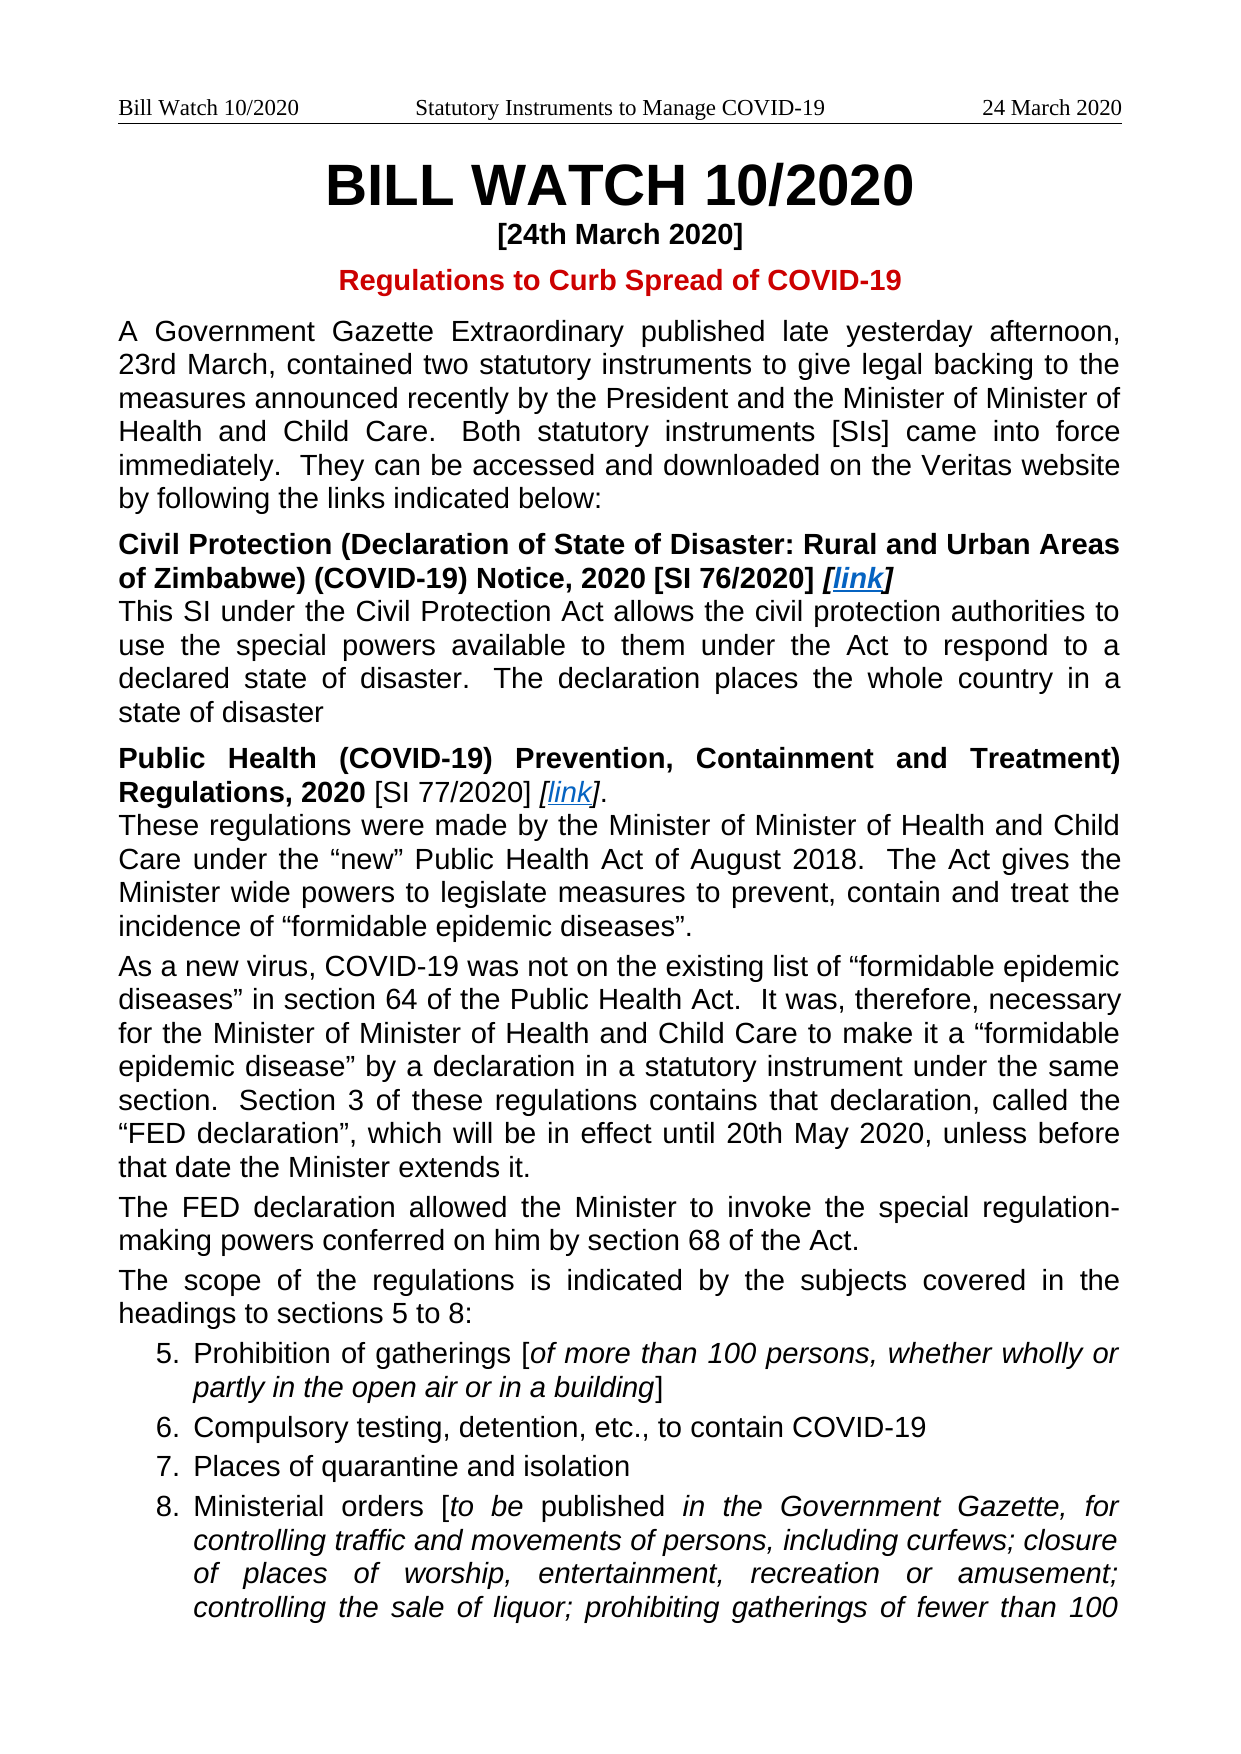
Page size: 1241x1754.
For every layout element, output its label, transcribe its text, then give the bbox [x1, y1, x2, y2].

list Compulsory testing, detention, etc., to contain COVID-19 [156, 1410, 1122, 1443]
text A Government Gazette Extraordinary published late yesterday afternoon, 23rd March, contained two statutory instruments to give legal backing to the measures announced recently by the President and the Minister of Minister of Health and Child Care. Both statutory instruments [SIs] came into force immediately. They can be accessed and downloaded on the Veritas website by following the links indicated below: [118, 314, 1122, 515]
text Civil Protection (Declaration of State of Disaster: Rural and Urban Areas of Zimbabwe) (COVID-19) Notice, 2020 [SI 76/2020] [link] [118, 527, 1122, 594]
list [156, 1489, 1122, 1623]
text This SI under the Civil Protection Act allows the civil protection authorities to use the special powers available to them under the Act to respond to a declared state of disaster. The declaration places the whole country in a state of disaster [118, 594, 1122, 729]
text The FED declaration allowed the Minister to invoke the special regulation-making powers conferred on him by section 68 of the Act. [118, 1190, 1122, 1257]
text Public Health (COVID-19) Prevention, Containment and Treatment) Regulations, 2020 [SI 77/2020] [link]. [118, 741, 1122, 808]
text As a new virus, COVID-19 was not on the existing list of “formidable epidemic diseases” in section 64 of the Public Health Act. It was, therefore, necessary for the Minister of Minister of Health and Child Care to make it a “formidable epidemic disease” by a declaration in a statutory instrument under the same section. Section 3 of these regulations contains that declaration, called the “FED declaration”, which will be in effect until 20th May 2020, unless before that date the Minister extends it. [118, 949, 1122, 1183]
list Prohibition of gatherings [of more than 100 persons, whether wholly or partly in the open air or in a building] [156, 1336, 1122, 1403]
text Regulations to Curb Spread of COVID-19 [118, 263, 1122, 297]
list Places of quarantine and isolation [156, 1449, 1122, 1483]
text The scope of the regulations is indicated by the subjects covered in the headings to sections 5 to 8: [118, 1263, 1122, 1330]
text [24th March 2020] [118, 217, 1122, 251]
text BILL WATCH 10/2020 [118, 150, 1122, 217]
text These regulations were made by the Minister of Minister of Health and Child Care under the “new” Public Health Act of August 2018. The Act gives the Minister wide powers to legislate measures to prevent, contain and treat the incidence of “formidable epidemic diseases”. [118, 808, 1122, 942]
